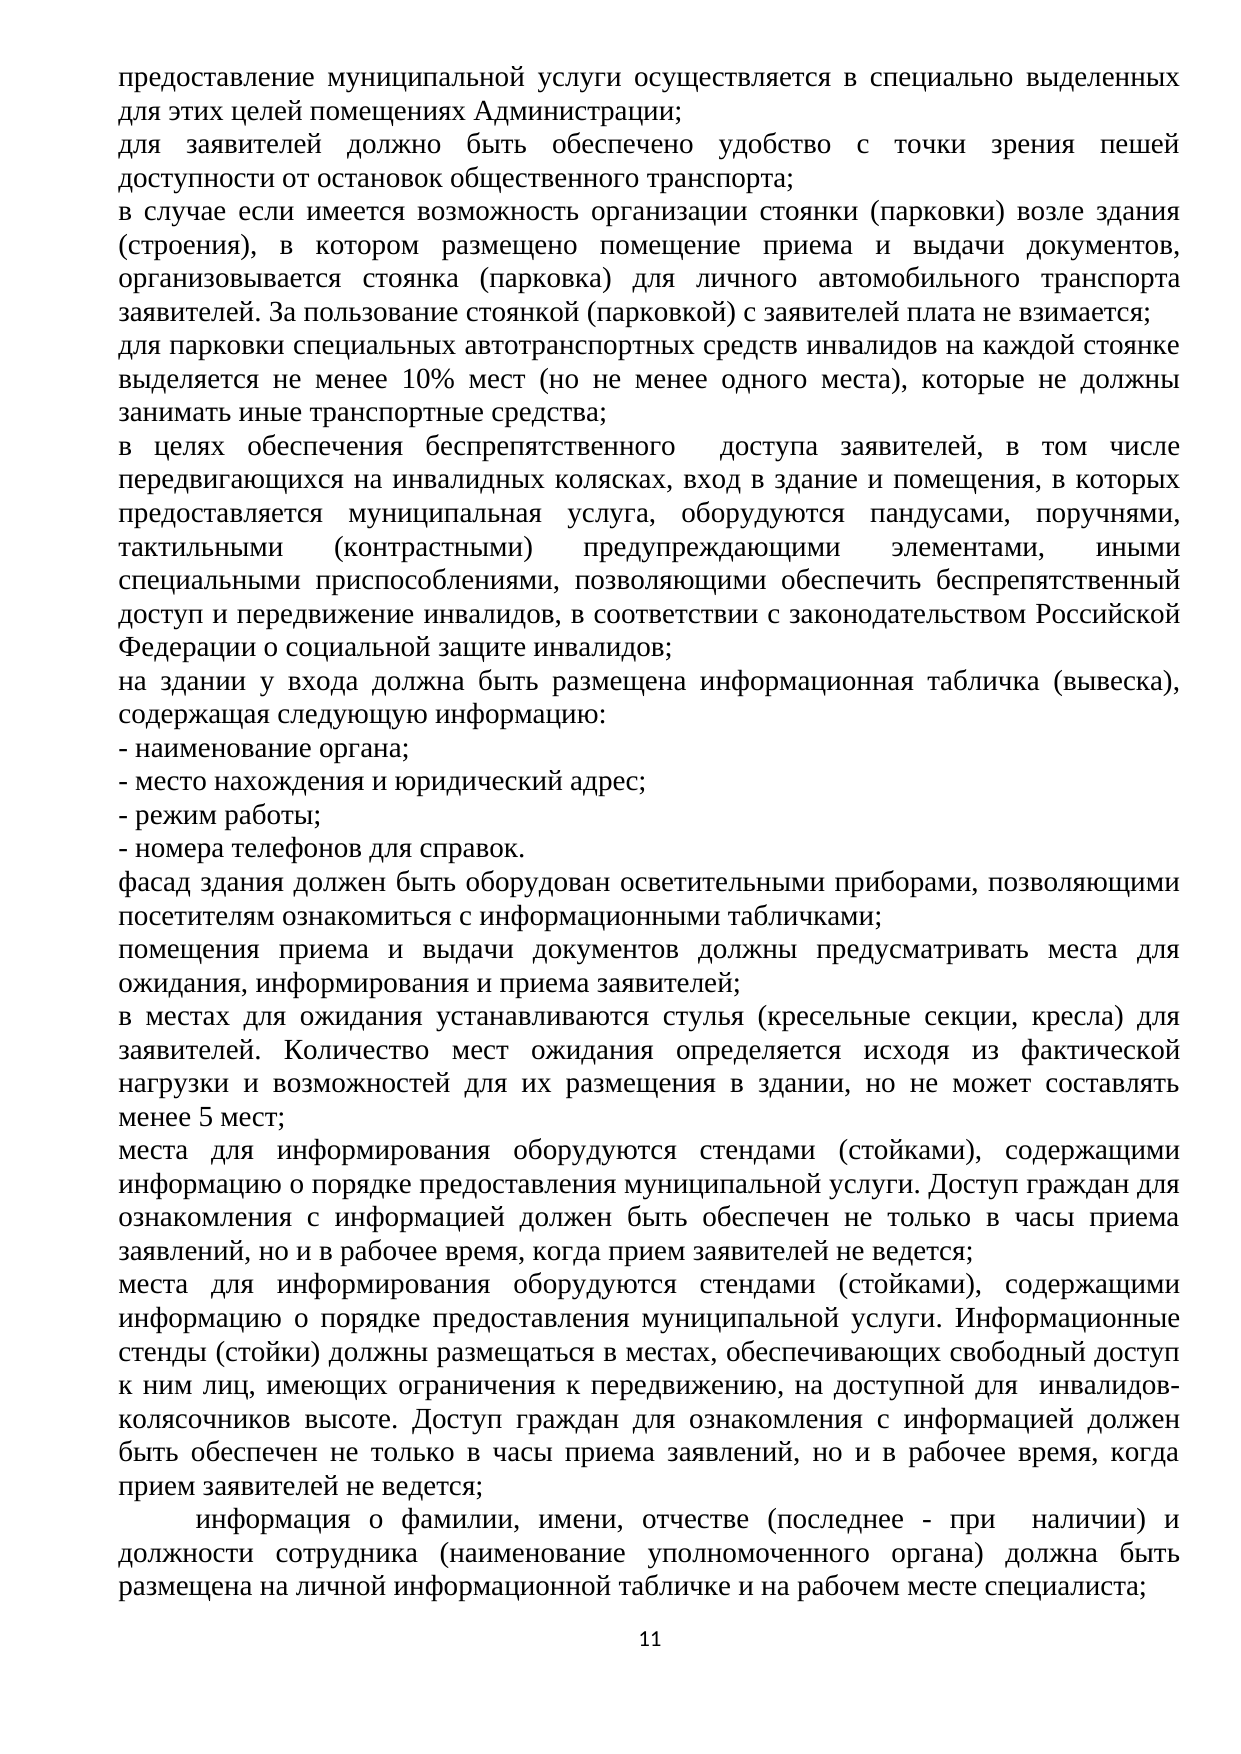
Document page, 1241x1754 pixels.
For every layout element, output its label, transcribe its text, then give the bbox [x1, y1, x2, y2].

text - наименование органа; [118, 730, 1181, 763]
text предоставление муниципальной услуги осуществляется в специально выделенных для этих целей помещениях Администрации; [118, 59, 1181, 126]
text для парковки специальных автотранспортных средств инвалидов на каждой стоянке выделяется не менее 10% мест (но не менее одного места), которые не должны занимать иные транспортные средства; [118, 327, 1181, 428]
text информация о фамилии, имени, отчестве (последнее - при наличии) и должности сотрудника (наименование уполномоченного органа) должна быть размещена на личной информационной табличке и на рабочем месте специалиста; [118, 1501, 1181, 1602]
text места для информирования оборудуются стендами (стойками), содержащими информацию о порядке предоставления муниципальной услуги. Доступ граждан для ознакомления с информацией должен быть обеспечен не только в часы приема заявлений, но и в рабочее время, когда прием заявителей не ведется; [118, 1132, 1181, 1267]
text помещения приема и выдачи документов должны предусматривать места для ожидания, информирования и приема заявителей; [118, 931, 1181, 998]
text места для информирования оборудуются стендами (стойками), содержащими информацию о порядке предоставления муниципальной услуги. Информационные стенды (стойки) должны размещаться в местах, обеспечивающих свободный доступ к ним лиц, имеющих ограничения к передвижению, на доступной для инвалидов-колясочников высоте. Доступ граждан для ознакомления с информацией должен быть обеспечен не только в часы приема заявлений, но и в рабочее время, когда прием заявителей не ведется; [118, 1267, 1181, 1501]
text - режим работы; [118, 797, 1181, 831]
text на здании у входа должна быть размещена информационная табличка (вывеска), содержащая следующую информацию: [118, 663, 1181, 730]
text - номера телефонов для справок. [118, 831, 1181, 864]
text для заявителей должно быть обеспечено удобство с точки зрения пешей доступности от остановок общественного транспорта; [118, 126, 1181, 193]
text в местах для ожидания устанавливаются стулья (кресельные секции, кресла) для заявителей. Количество мест ожидания определяется исходя из фактической нагрузки и возможностей для их размещения в здании, но не может составлять менее 5 мест; [118, 998, 1181, 1132]
text - место нахождения и юридический адрес; [118, 763, 1181, 797]
text в целях обеспечения беспрепятственного доступа заявителей, в том числе передвигающихся на инвалидных колясках, вход в здание и помещения, в которых предоставляется муниципальная услуга, оборудуются пандусами, поручнями, тактильными (контрастными) предупреждающими элементами, иными специальными приспособлениями, позволяющими обеспечить беспрепятственный доступ и передвижение инвалидов, в соответствии с законодательством Российской Федерации о социальной защите инвалидов; [118, 428, 1181, 663]
text фасад здания должен быть оборудован осветительными приборами, позволяющими посетителям ознакомиться с информационными табличками; [118, 864, 1181, 931]
text в случае если имеется возможность организации стоянки (парковки) возле здания (строения), в котором размещено помещение приема и выдачи документов, организовывается стоянка (парковка) для личного автомобильного транспорта заявителей. За пользование стоянкой (парковкой) с заявителей плата не взимается; [118, 193, 1181, 327]
